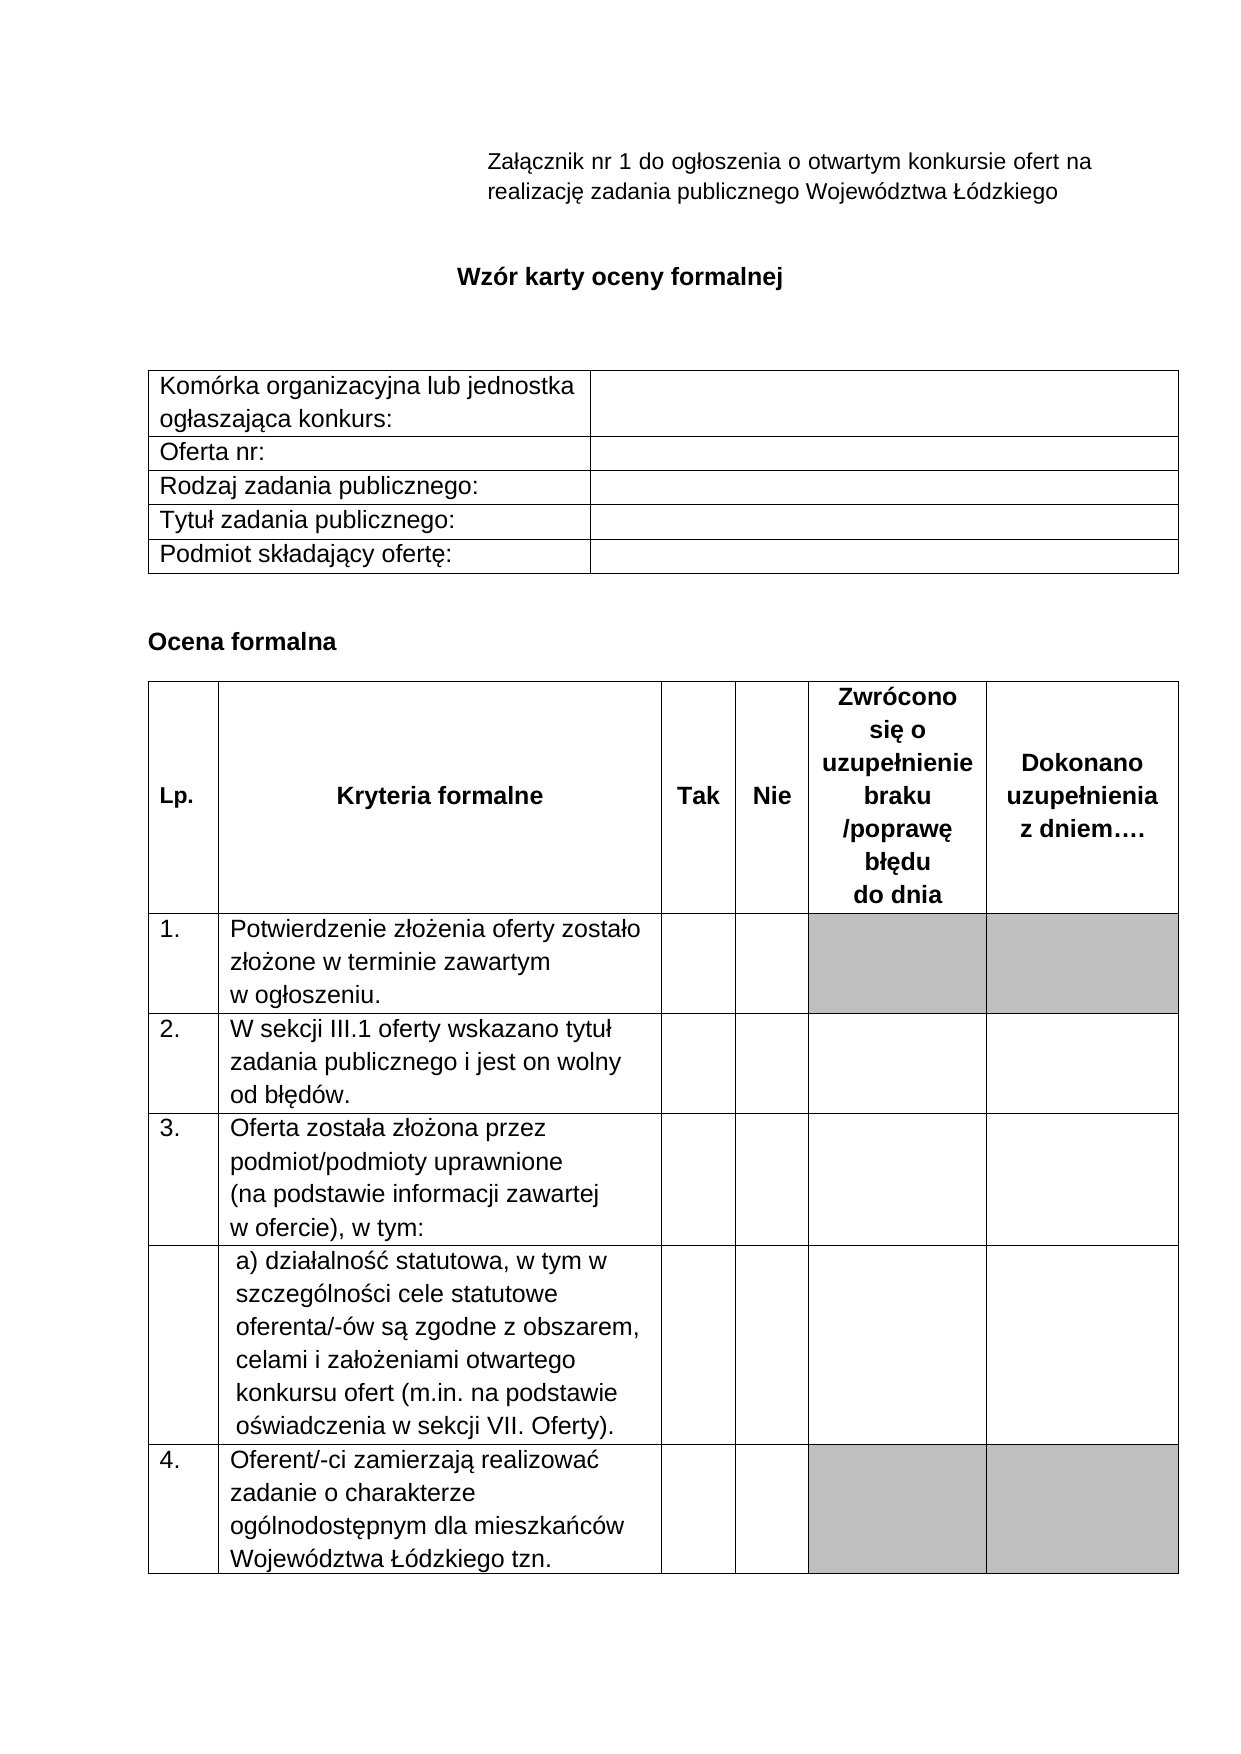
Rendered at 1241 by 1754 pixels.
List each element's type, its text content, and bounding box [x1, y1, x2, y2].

table_cell [987, 914, 1178, 1013]
table_cell [149, 1445, 218, 1573]
table_cell [591, 540, 1178, 572]
table_cell [809, 1246, 986, 1444]
text Wzór karty oceny formalnej [148, 262, 1093, 291]
table_cell [662, 914, 735, 1013]
table_cell Rodzaj zadania publicznego: [149, 471, 590, 504]
text Załącznik nr 1 do ogłoszenia o otwartym konkursie ofert na realizację zadania publicznego Województwa Łódzkiego [487, 148, 1093, 204]
table_cell [736, 914, 808, 1013]
table_cell Oferta nr: [149, 437, 590, 470]
table_cell [662, 1246, 735, 1444]
table_cell [736, 1114, 808, 1245]
table_cell [149, 914, 218, 1013]
table_cell [987, 1246, 1178, 1444]
table_header Tak [662, 682, 735, 913]
table_cell [591, 471, 1178, 504]
table_cell [736, 1014, 808, 1112]
table_cell [149, 1114, 218, 1245]
table_cell [662, 1014, 735, 1112]
table_cell Potwierdzenie złożenia oferty zostało złożone w terminie zawartym w ogłoszeniu. [219, 914, 661, 1013]
text Ocena formalna [148, 627, 1093, 656]
table_cell W sekcji III.1 oferty wskazano tytuł zadania publicznego i jest on wolny od błędów. [219, 1014, 661, 1112]
table_cell Oferta została złożona przez podmiot/podmioty uprawnione (na podstawie informacji zawartej w ofercie), w tym: [219, 1114, 661, 1245]
table_cell [149, 1246, 218, 1444]
table_header Zwrócono się o uzupełnienie braku /poprawę błędu do dnia [809, 682, 986, 913]
table_cell [591, 437, 1178, 470]
table_cell [591, 505, 1178, 538]
table_header Lp. [149, 682, 218, 913]
table_cell [987, 1014, 1178, 1112]
table_cell [809, 1445, 986, 1573]
table_cell [809, 1114, 986, 1245]
table_header Dokonano uzupełnienia z dniem…. [987, 682, 1178, 913]
table_cell [809, 1014, 986, 1112]
table_header Nie [736, 682, 808, 913]
table_cell Tytuł zadania publicznego: [149, 505, 590, 538]
table_header Kryteria formalne [219, 682, 661, 913]
table_cell [736, 1445, 808, 1573]
table_header [591, 371, 1178, 436]
table_cell [987, 1114, 1178, 1245]
table_cell działalność statutowa, w tym w szczególności cele statutowe oferenta/-ów są zgodne z obszarem, celami i założeniami otwartego konkursu ofert (m.in. na podstawie oświadczenia w sekcji VII. Oferty). [219, 1246, 661, 1444]
table_cell [149, 1014, 218, 1112]
table_header Komórka organizacyjna lub jednostka ogłaszająca konkurs: [149, 371, 590, 436]
table_cell [809, 914, 986, 1013]
table_cell [662, 1114, 735, 1245]
table_cell Podmiot składający ofertę: [149, 540, 590, 572]
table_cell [219, 1445, 661, 1573]
table_cell [987, 1445, 1178, 1573]
table_cell [662, 1445, 735, 1573]
table_cell [736, 1246, 808, 1444]
